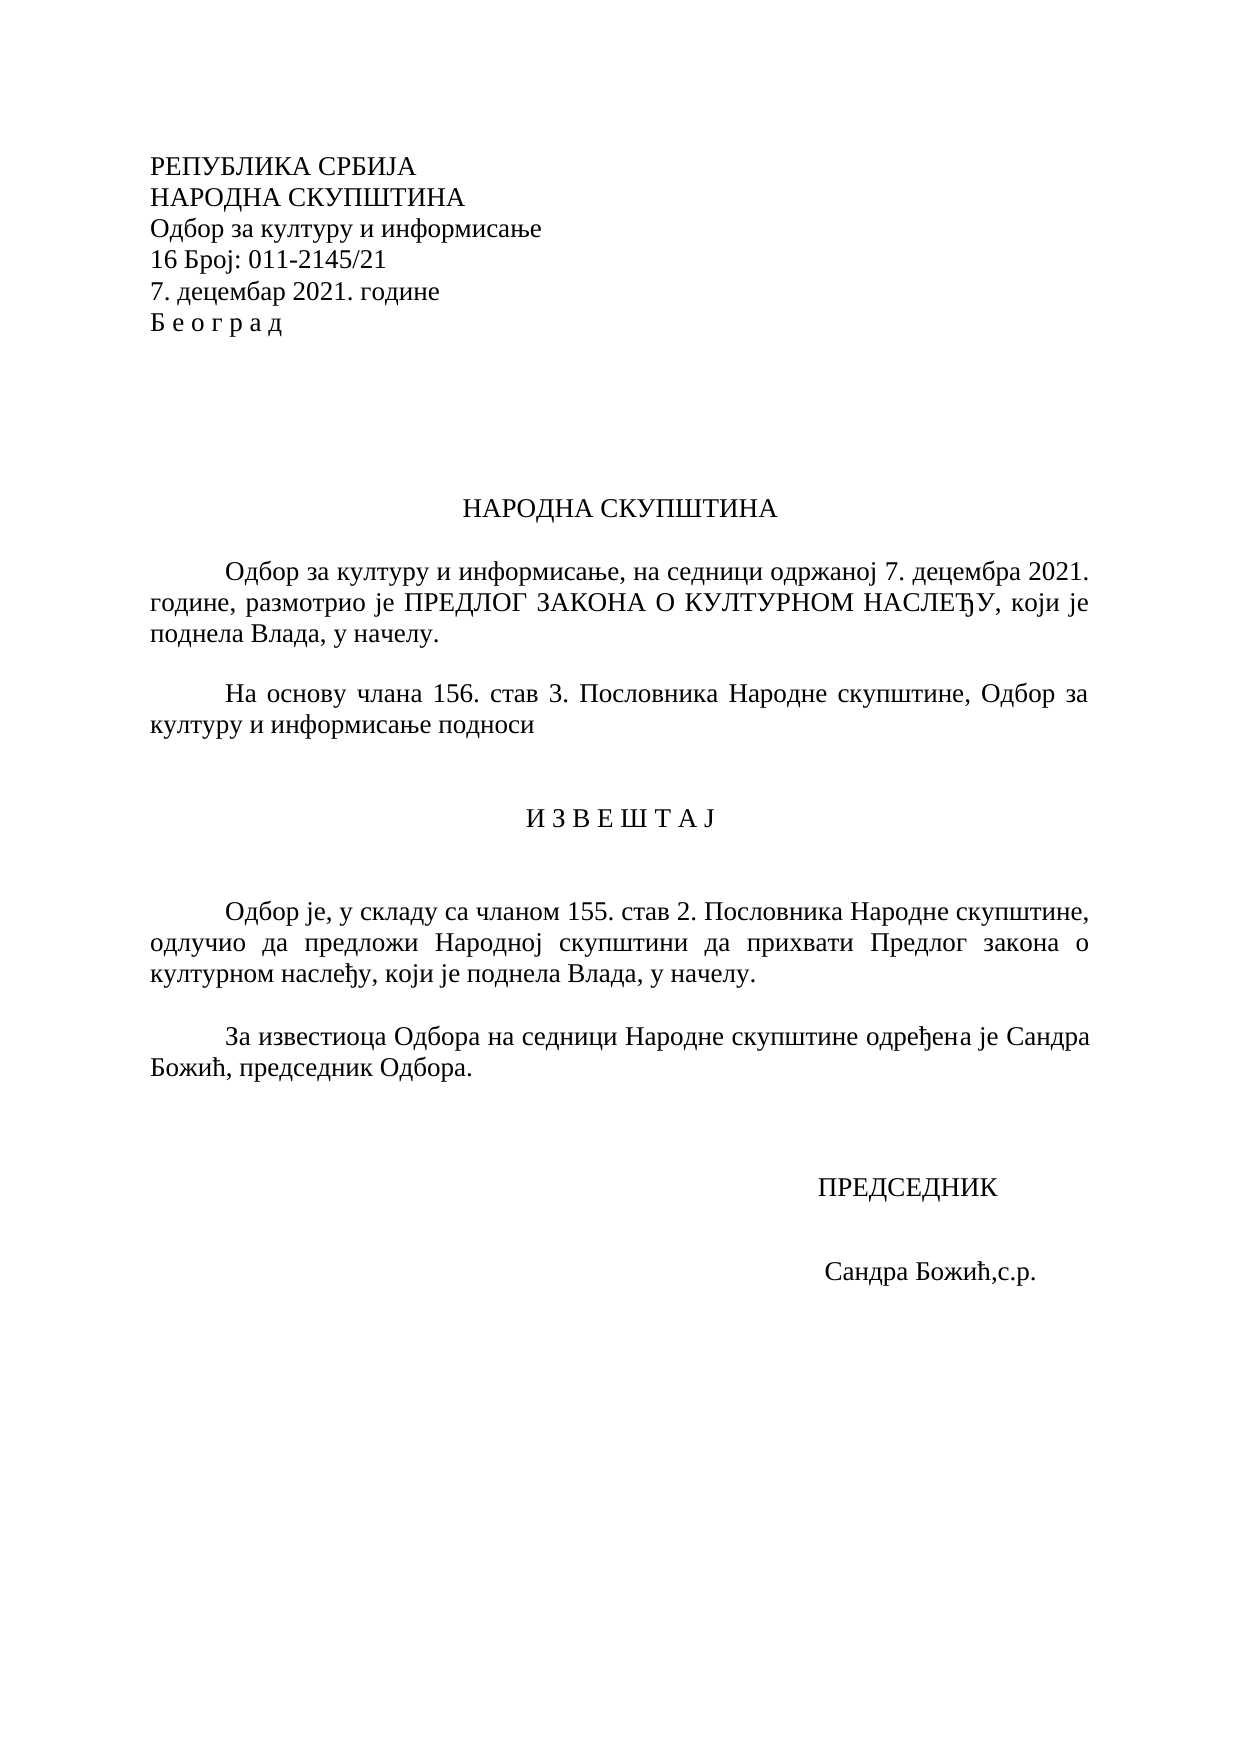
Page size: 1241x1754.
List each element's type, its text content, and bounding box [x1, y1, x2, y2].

text НАРОДНА СКУПШТИНА [150, 493, 1090, 524]
text НАРОДНА СКУПШТИНА [150, 181, 1090, 212]
text 16 Број: 011-2145/21 [150, 243, 1090, 274]
text РЕПУБЛИКА СРБИЈА [150, 150, 1090, 181]
text Одбор је, у складу са чланом 155. став 2. Пословника Народне скупштине, одлучио да предложи Народној скупштини да прихвати Предлог закона о културном наслеђу, који је поднела Влада, у начелу. [150, 895, 1090, 988]
text Одбор за културу и информисање, на седници одржаној 7. децембра 2021. године, размотрио је ПРЕДЛОГ ЗАКОНА О КУЛТУРНОМ НАСЛЕЂУ, који је поднела Влада, у начелу. [150, 555, 1090, 648]
text Б е о г р а д [150, 306, 1090, 337]
text Сандра Божић,с.р. [750, 1255, 1090, 1286]
text 7. децембар 2021. године [150, 274, 1090, 306]
text ПРЕДСЕДНИК [150, 1171, 1090, 1202]
text И З В Е Ш Т А Ј [150, 802, 1090, 833]
text За известиоца Одбора на седници Народне скупштине одређенa је Сандра Божић, председник Одбора. [150, 1020, 1090, 1082]
text На основу члана 156. став 3. Пословника Народне скупштине, Одбор за културу и информисање подноси [150, 677, 1090, 739]
text Одбор за културу и информисање [150, 212, 1090, 243]
